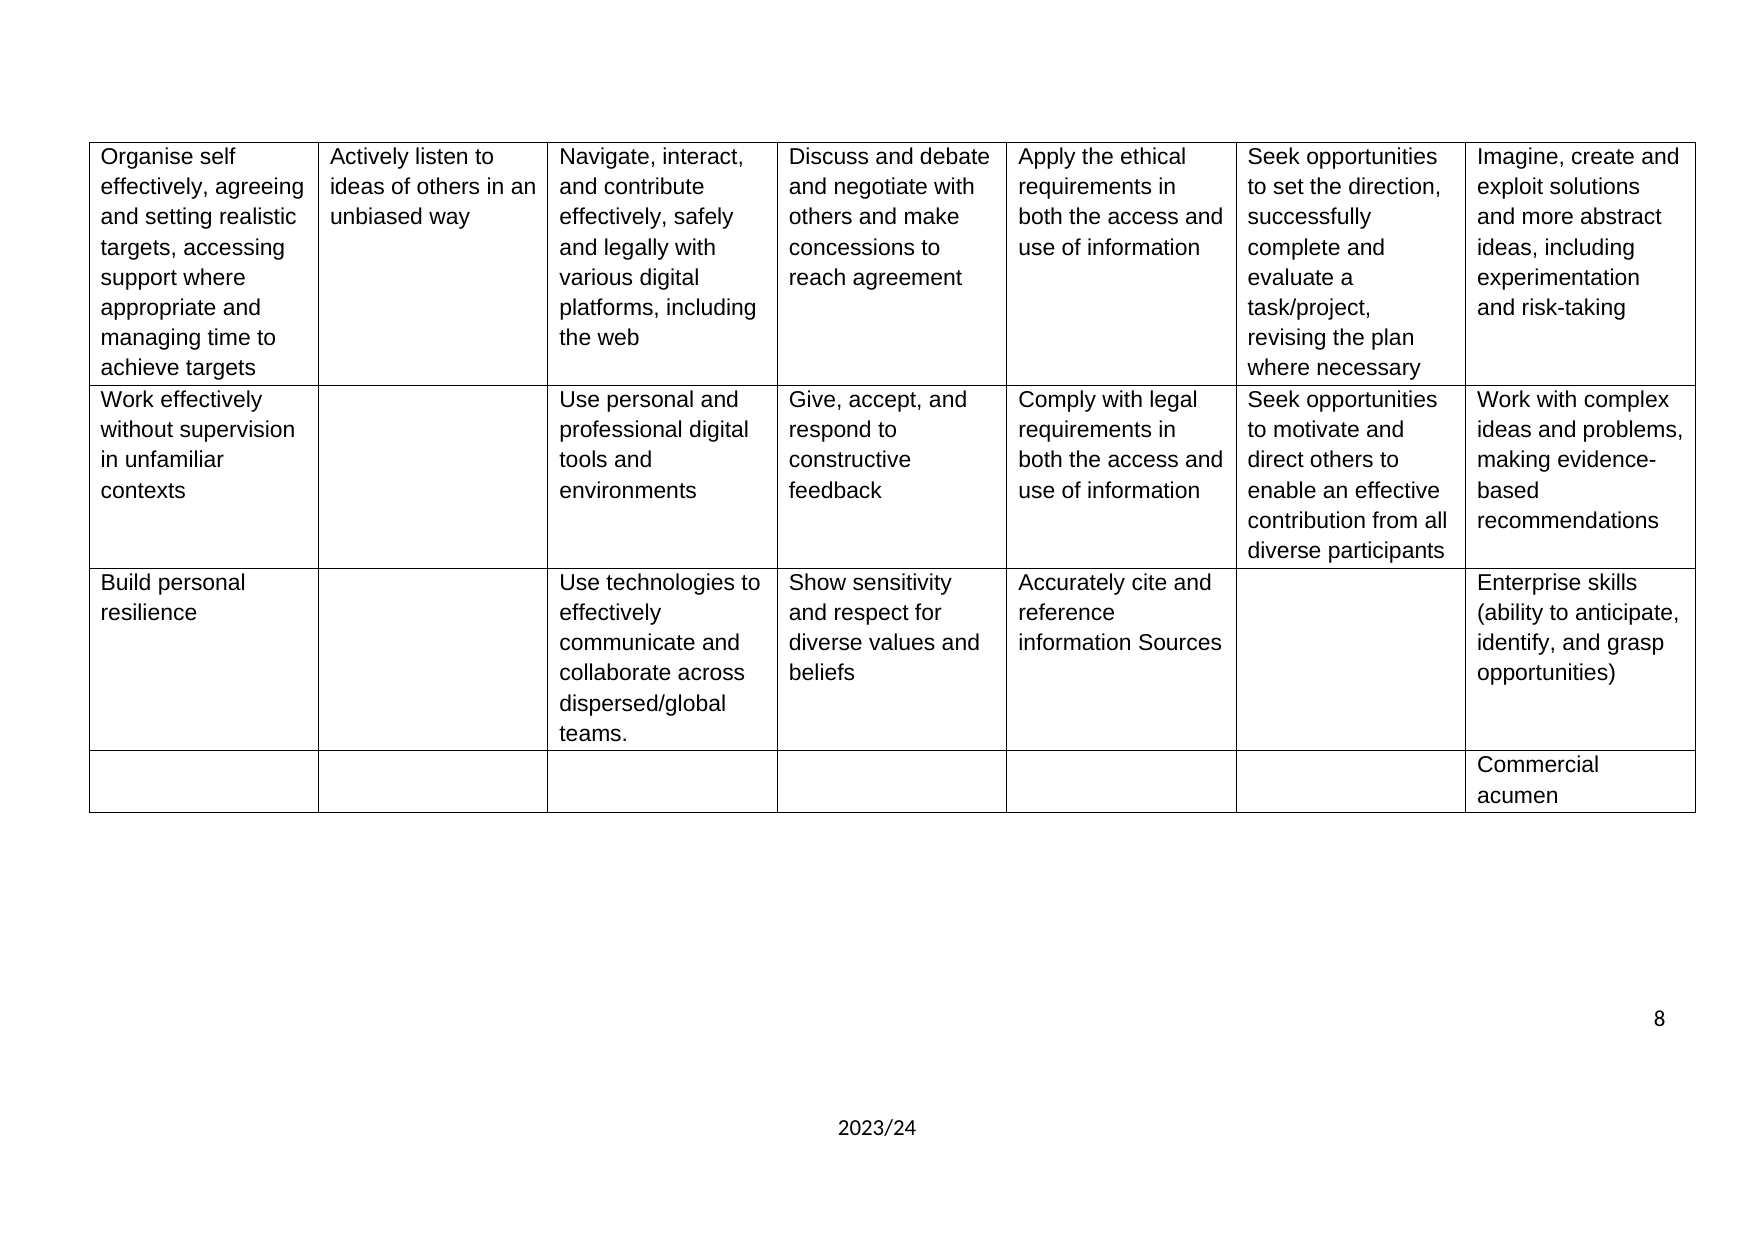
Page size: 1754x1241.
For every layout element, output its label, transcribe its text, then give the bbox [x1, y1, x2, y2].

table_header Imagine, create and exploit solutions and more abstract ideas, including experimentation and risk-taking [1466, 143, 1695, 385]
table_cell [548, 751, 777, 812]
table_cell Show sensitivity and respect for diverse values and beliefs [778, 569, 1006, 750]
table_header Actively listen to ideas of others in an unbiased way [319, 143, 547, 385]
table_cell Use personal and professional digital tools and environments [548, 386, 777, 568]
table_cell Build personal resilience [90, 569, 318, 750]
table_cell [1237, 569, 1465, 750]
table_cell Work with complex ideas and problems, making evidence-based recommendations [1466, 386, 1695, 568]
table_header Organise self effectively, agreeing and setting realistic targets, accessing support where appropriate and managing time to achieve targets [90, 143, 318, 385]
table_cell [319, 569, 547, 750]
table_cell Use technologies to effectively communicate and collaborate across dispersed/global teams. [548, 569, 777, 750]
table_cell [90, 751, 318, 812]
table_header Discuss and debate and negotiate with others and make concessions to reach agreement [778, 143, 1006, 385]
table_cell [1007, 751, 1236, 812]
table_cell [1237, 751, 1465, 812]
table_cell Work effectively without supervision in unfamiliar contexts [90, 386, 318, 568]
table_header Navigate, interact, and contribute effectively, safely and legally with various digital platforms, including the web [548, 143, 777, 385]
table_cell Enterprise skills (ability to anticipate, identify, and grasp opportunities) [1466, 569, 1695, 750]
table_cell Comply with legal requirements in both the access and use of information [1007, 386, 1236, 568]
table_cell [778, 751, 1006, 812]
table_cell Accurately cite and reference information Sources [1007, 569, 1236, 750]
table_cell Give, accept, and respond to constructive feedback [778, 386, 1006, 568]
table_cell Commercial acumen [1466, 751, 1695, 812]
table_cell [319, 386, 547, 568]
table_cell Seek opportunities to motivate and direct others to enable an effective contribution from all diverse participants [1237, 386, 1465, 568]
table_header Seek opportunities to set the direction, successfully complete and evaluate a task/project, revising the plan where necessary [1237, 143, 1465, 385]
table_header Apply the ethical requirements in both the access and use of information [1007, 143, 1236, 385]
table_cell [319, 751, 547, 812]
